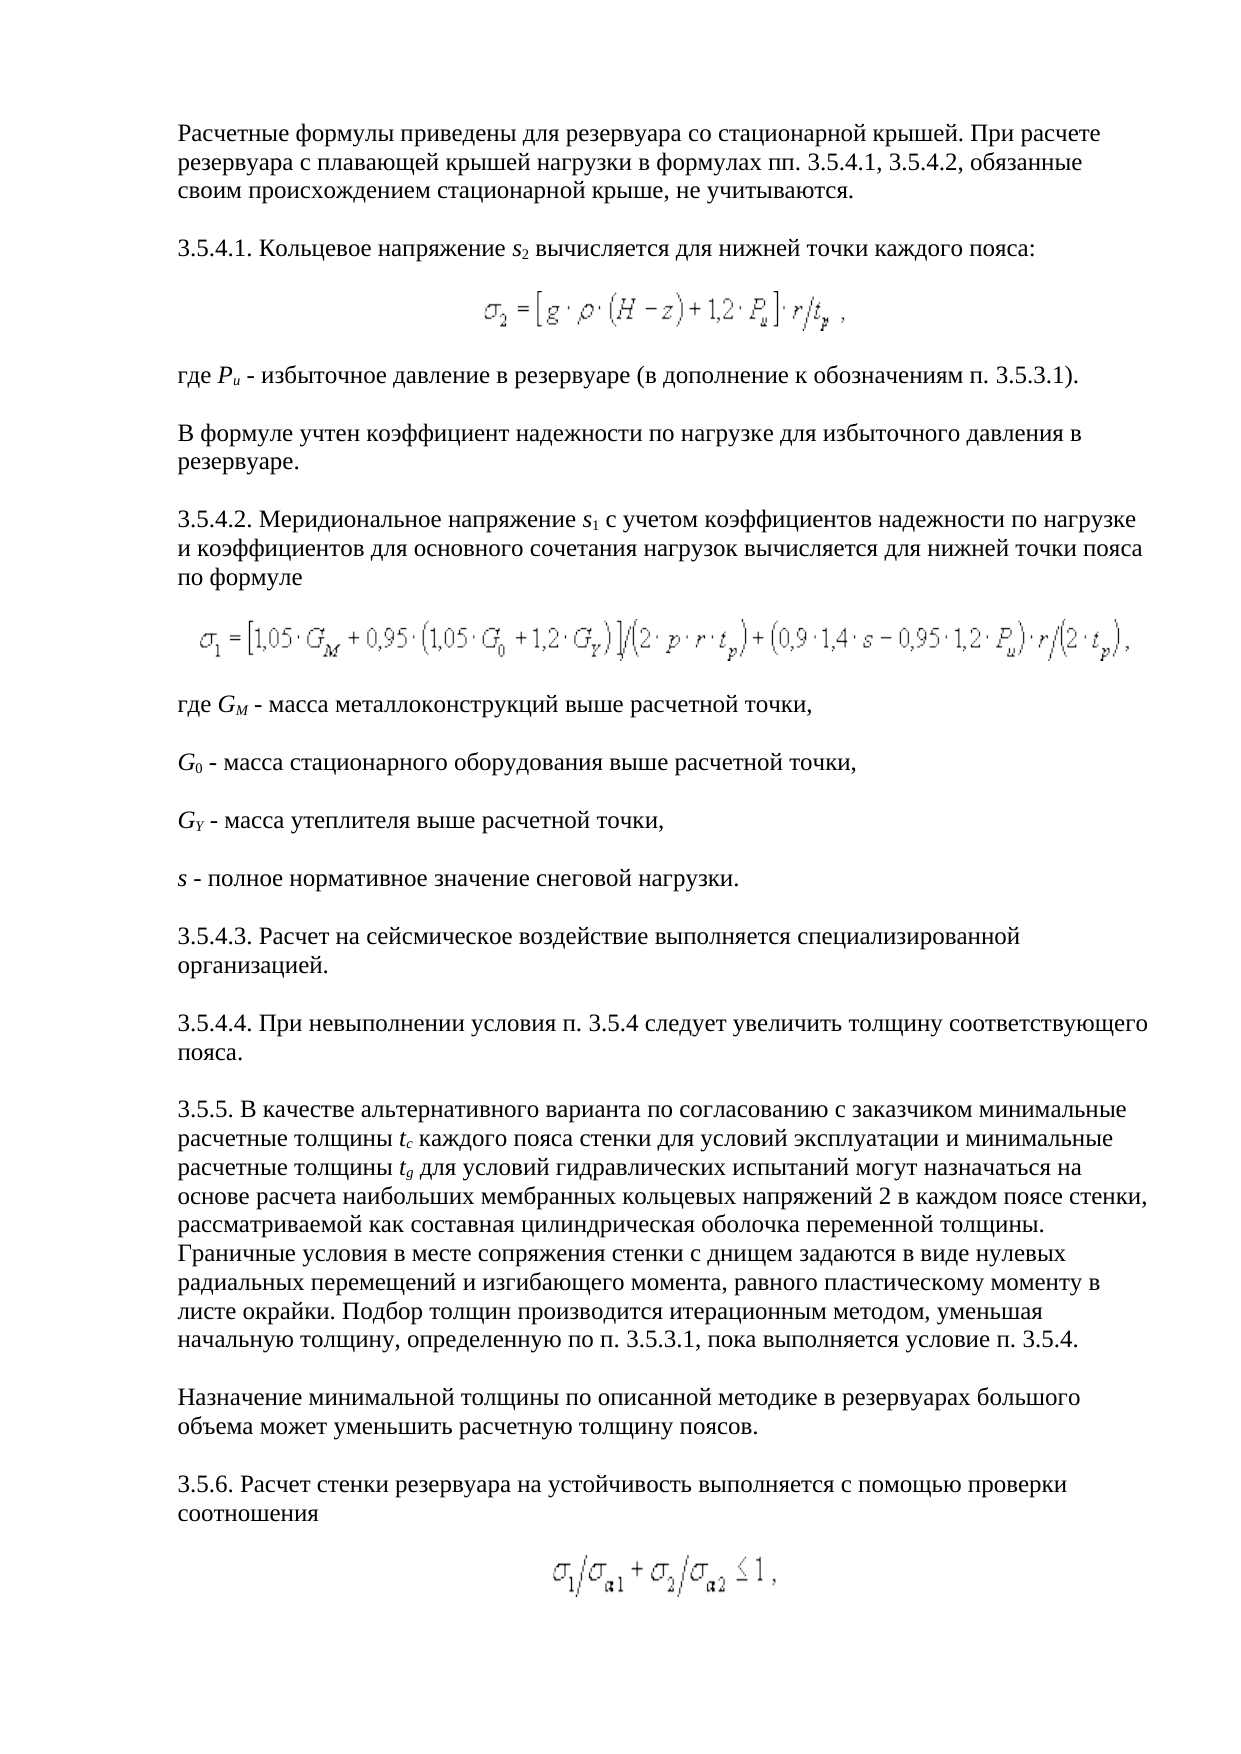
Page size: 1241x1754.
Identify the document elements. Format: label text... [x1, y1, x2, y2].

text 3.5.5. В качестве альтернативного варианта по согласованию с заказчиком минимальные расчетные толщины tc каждого пояса стенки для условий эксплуатации и минимальные расчетные толщины tg для условий гидравлических испытаний могут назначаться на основе расчета наибольших мембранных кольцевых напряжений 2 в каждом поясе стенки, рассматриваемой как составная цилиндрическая оболочка переменной толщины. Граничные условия в месте сопряжения стенки с днищем задаются в виде нулевых радиальных перемещений и изгибающего момента, равного пластическому моменту в листе окрайки. Подбор толщин производится итерационным методом, уменьшая начальную толщину, определенную по п. 3.5.3.1, пока выполняется условие п. 3.5.4. [177, 1094, 1152, 1353]
text G0 - масса стационарного оборудования выше расчетной точки, [177, 747, 1152, 776]
picture [484, 291, 845, 331]
text 3.5.4.4. При невыполнении условия п. 3.5.4 следует увеличить толщину соответствующего пояса. [177, 1008, 1152, 1065]
text где Ри - избыточное давление в резервуаре (в дополнение к обозначениям п. 3.5.3.1). [177, 360, 1152, 388]
text Назначение минимальной толщины по описанной методике в резервуарах большого объема может уменьшить расчетную толщину поясов. [177, 1382, 1152, 1440]
picture [200, 619, 1129, 661]
text где GM - масса металлоконструкций выше расчетной точки, [177, 689, 1152, 718]
text 3.5.4.2. Меридиональное напряжение s1 с учетом коэффициентов надежности по нагрузке и коэффициентов для основного сочетания нагрузок вычисляется для нижней точки пояса по формуле [177, 504, 1152, 591]
text 3.5.4.1. Кольцевое напряжение s2 вычисляется для нижней точки каждого пояса: [177, 233, 1152, 262]
text s - полное нормативное значение снеговой нагрузки. [177, 863, 1152, 892]
text 3.5.4.3. Расчет на сейсмическое воздействие выполняется специализированной организацией. [177, 921, 1152, 979]
text Расчетные формулы приведены для резервуара со стационарной крышей. При расчете резервуара с плавающей крышей нагрузки в формулах пп. 3.5.4.1, 3.5.4.2, обязанные своим происхождением стационарной крыше, не учитываются. [177, 118, 1152, 204]
text 3.5.6. Расчет стенки резервуара на устойчивость выполняется с помощью проверки соотношения [177, 1469, 1152, 1527]
text GY - масса утеплителя выше расчетной точки, [177, 805, 1152, 834]
text В формуле учтен коэффициент надежности по нагрузке для избыточного давления в резервуаре. [177, 418, 1152, 475]
picture [553, 1555, 776, 1597]
